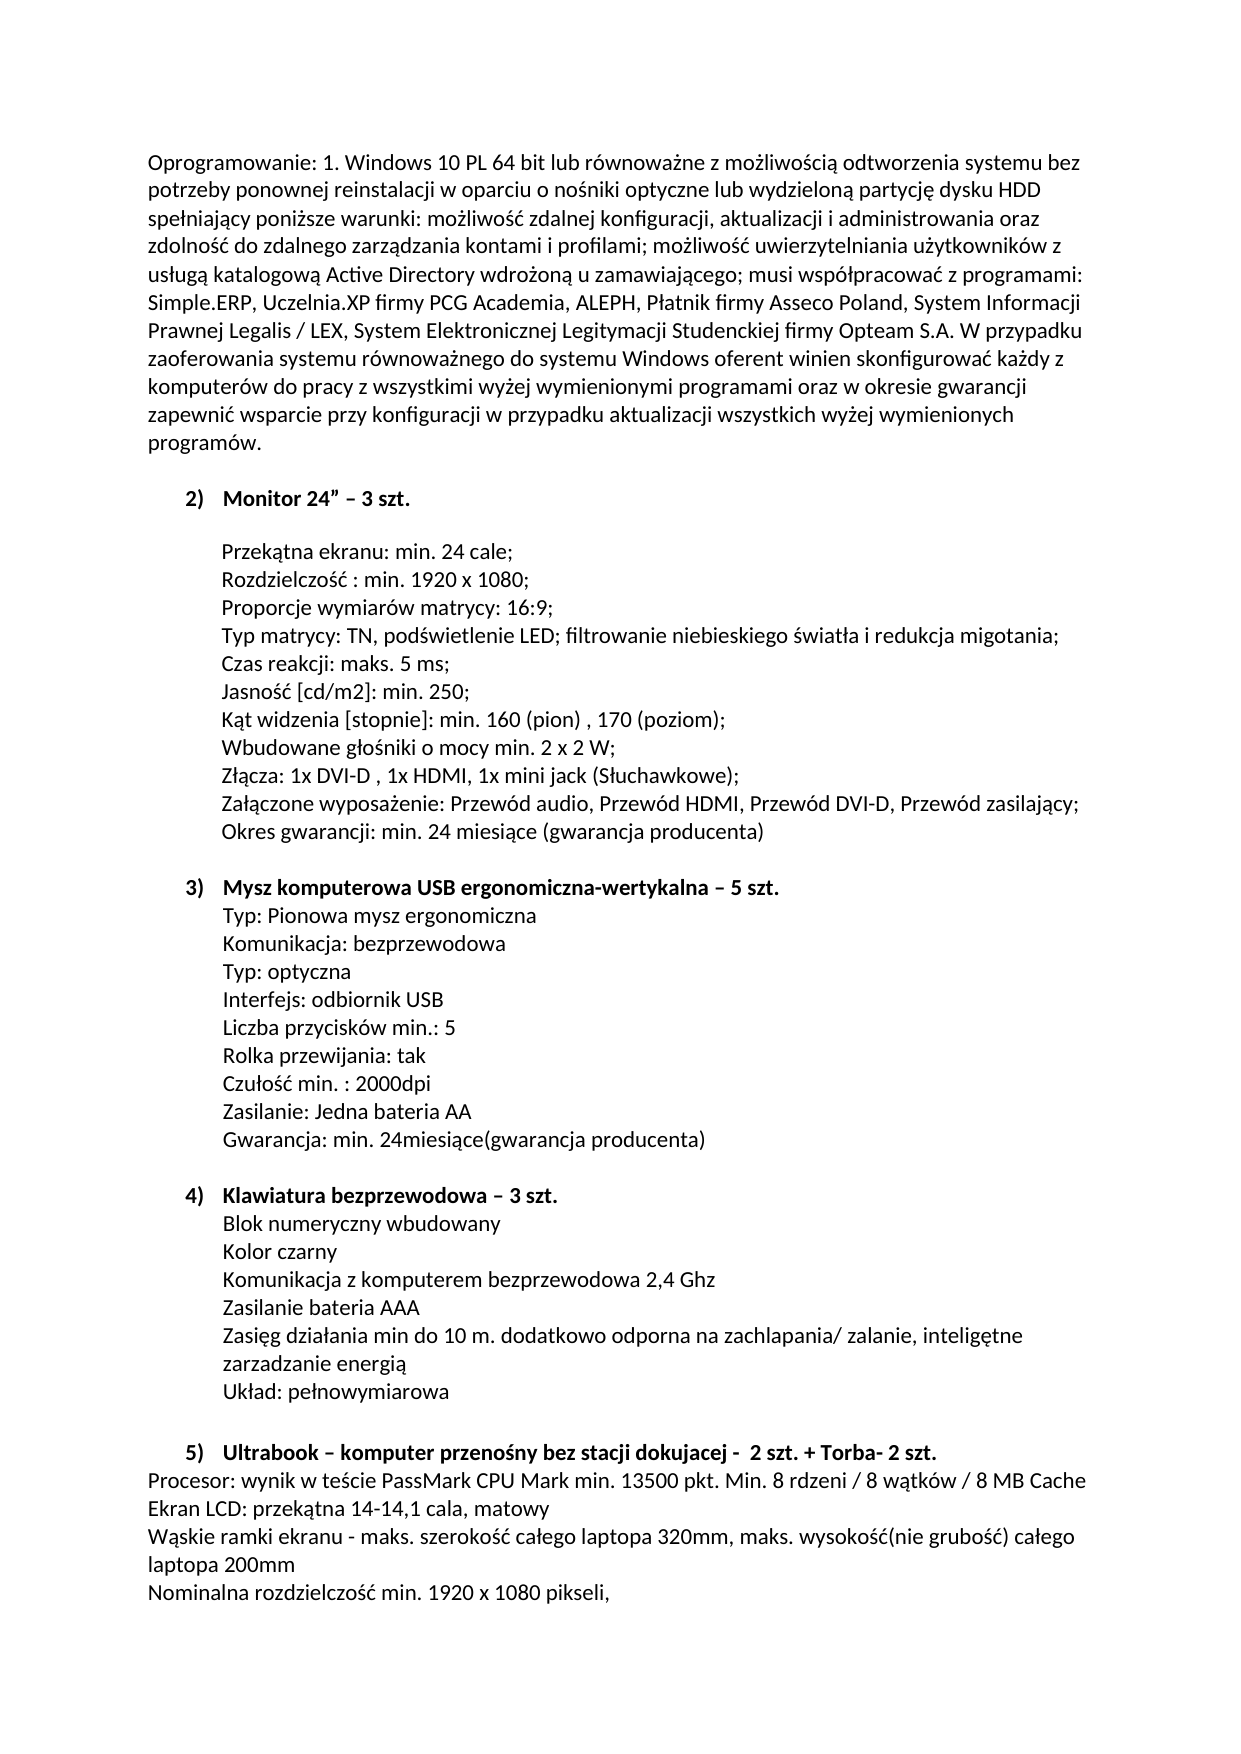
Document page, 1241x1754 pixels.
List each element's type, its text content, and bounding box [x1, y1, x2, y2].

text programów. [148, 428, 1093, 456]
text zapewnić wsparcie przy konfiguracji w przypadku aktualizacji wszystkich wyżej wymienionych [148, 400, 1093, 428]
list Układ: pełnowymiarowa [223, 1377, 1093, 1406]
text Złącza: 1x DVI-D , 1x HDMI, 1x mini jack (Słuchawkowe); [148, 761, 1093, 789]
text Proporcje wymiarów matrycy: 16:9; [148, 593, 1093, 621]
text Załączone wyposażenie: Przewód audio, Przewód HDMI, Przewód DVI-D, Przewód zasilający; [148, 789, 1093, 817]
list Zasilanie bateria AAA [223, 1293, 1093, 1321]
text zaoferowania systemu równoważnego do systemu Windows oferent winien skonfigurować każdy z [148, 344, 1093, 372]
text Okres gwarancji: min. 24 miesiące (gwarancja producenta) [148, 817, 1093, 845]
list Klawiatura bezprzewodowa – 3 szt. [185, 1181, 1093, 1209]
text usługą katalogową Active Directory wdrożoną u zamawiającego; musi współpracować z programami: [148, 260, 1093, 288]
list Interfejs: odbiornik USB [223, 985, 1093, 1013]
text Jasność [cd/m2]: min. 250; [148, 677, 1093, 705]
text Czas reakcji: maks. 5 ms; [148, 649, 1093, 677]
list Komunikacja z komputerem bezprzewodowa 2,4 Ghz [223, 1265, 1093, 1293]
text spełniający poniższe warunki: możliwość zdalnej konfiguracji, aktualizacji i administrowania oraz [148, 204, 1093, 232]
list Blok numeryczny wbudowany [223, 1209, 1093, 1237]
list Kolor czarny [223, 1237, 1093, 1265]
text Prawnej Legalis / LEX, System Elektronicznej Legitymacji Studenckiej firmy Opteam S.A. W przypadku [148, 316, 1093, 344]
text Wbudowane głośniki o mocy min. 2 x 2 W; [148, 733, 1093, 761]
text zdolność do zdalnego zarządzania kontami i profilami; możliwość uwierzytelniania użytkowników z [148, 232, 1093, 260]
list Gwarancja: min. 24miesiące(gwarancja producenta) [223, 1125, 1093, 1153]
text Wąskie ramki ekranu - maks. szerokość całego laptopa 320mm, maks. wysokość(nie grubość) całego [148, 1522, 1093, 1550]
list Mysz komputerowa USB ergonomiczna-wertykalna – 5 szt. [185, 873, 1093, 901]
text Przekątna ekranu: min. 24 cale; [148, 537, 1093, 565]
list Typ: Pionowa mysz ergonomiczna [223, 901, 1093, 929]
text Rozdzielczość : min. 1920 x 1080; [148, 565, 1093, 593]
list Czułość min. : 2000dpi [223, 1069, 1093, 1097]
list Liczba przycisków min.: 5 [223, 1013, 1093, 1041]
text komputerów do pracy z wszystkimi wyżej wymienionymi programami oraz w okresie gwarancji [148, 372, 1093, 400]
list Zasilanie: Jedna bateria AA [223, 1097, 1093, 1125]
text potrzeby ponownej reinstalacji w oparciu o nośniki optyczne lub wydzieloną partycję dysku HDD [148, 176, 1093, 204]
text laptopa 200mm [148, 1550, 1093, 1578]
text Ekran LCD: przekątna 14-14,1 cala, matowy [148, 1494, 1093, 1522]
text Simple.ERP, Uczelnia.XP firmy PCG Academia, ALEPH, Płatnik firmy Asseco Poland, System Informacji [148, 288, 1093, 316]
list Zasięg działania min do 10 m. dodatkowo odporna na zachlapania/ zalanie, inteligętne zarzadzanie energią [223, 1321, 1093, 1377]
list Monitor 24” – 3 szt. [185, 484, 1093, 512]
text Procesor: wynik w teście PassMark CPU Mark min. 13500 pkt. Min. 8 rdzeni / 8 wątków / 8 MB Cache [148, 1466, 1093, 1494]
list Ultrabook – komputer przenośny bez stacji dokujacej - 2 szt. + Torba- 2 szt. [185, 1438, 1093, 1466]
list Komunikacja: bezprzewodowa [223, 929, 1093, 957]
text Oprogramowanie: 1. Windows 10 PL 64 bit lub równoważne z możliwością odtworzenia systemu bez [148, 148, 1093, 176]
text Nominalna rozdzielczość min. 1920 x 1080 pikseli, [148, 1578, 1093, 1606]
list Rolka przewijania: tak [223, 1041, 1093, 1069]
text Typ matrycy: TN, podświetlenie LED; filtrowanie niebieskiego światła i redukcja migotania; [148, 621, 1093, 649]
list Typ: optyczna [223, 957, 1093, 985]
text Kąt widzenia [stopnie]: min. 160 (pion) , 170 (poziom); [148, 705, 1093, 733]
